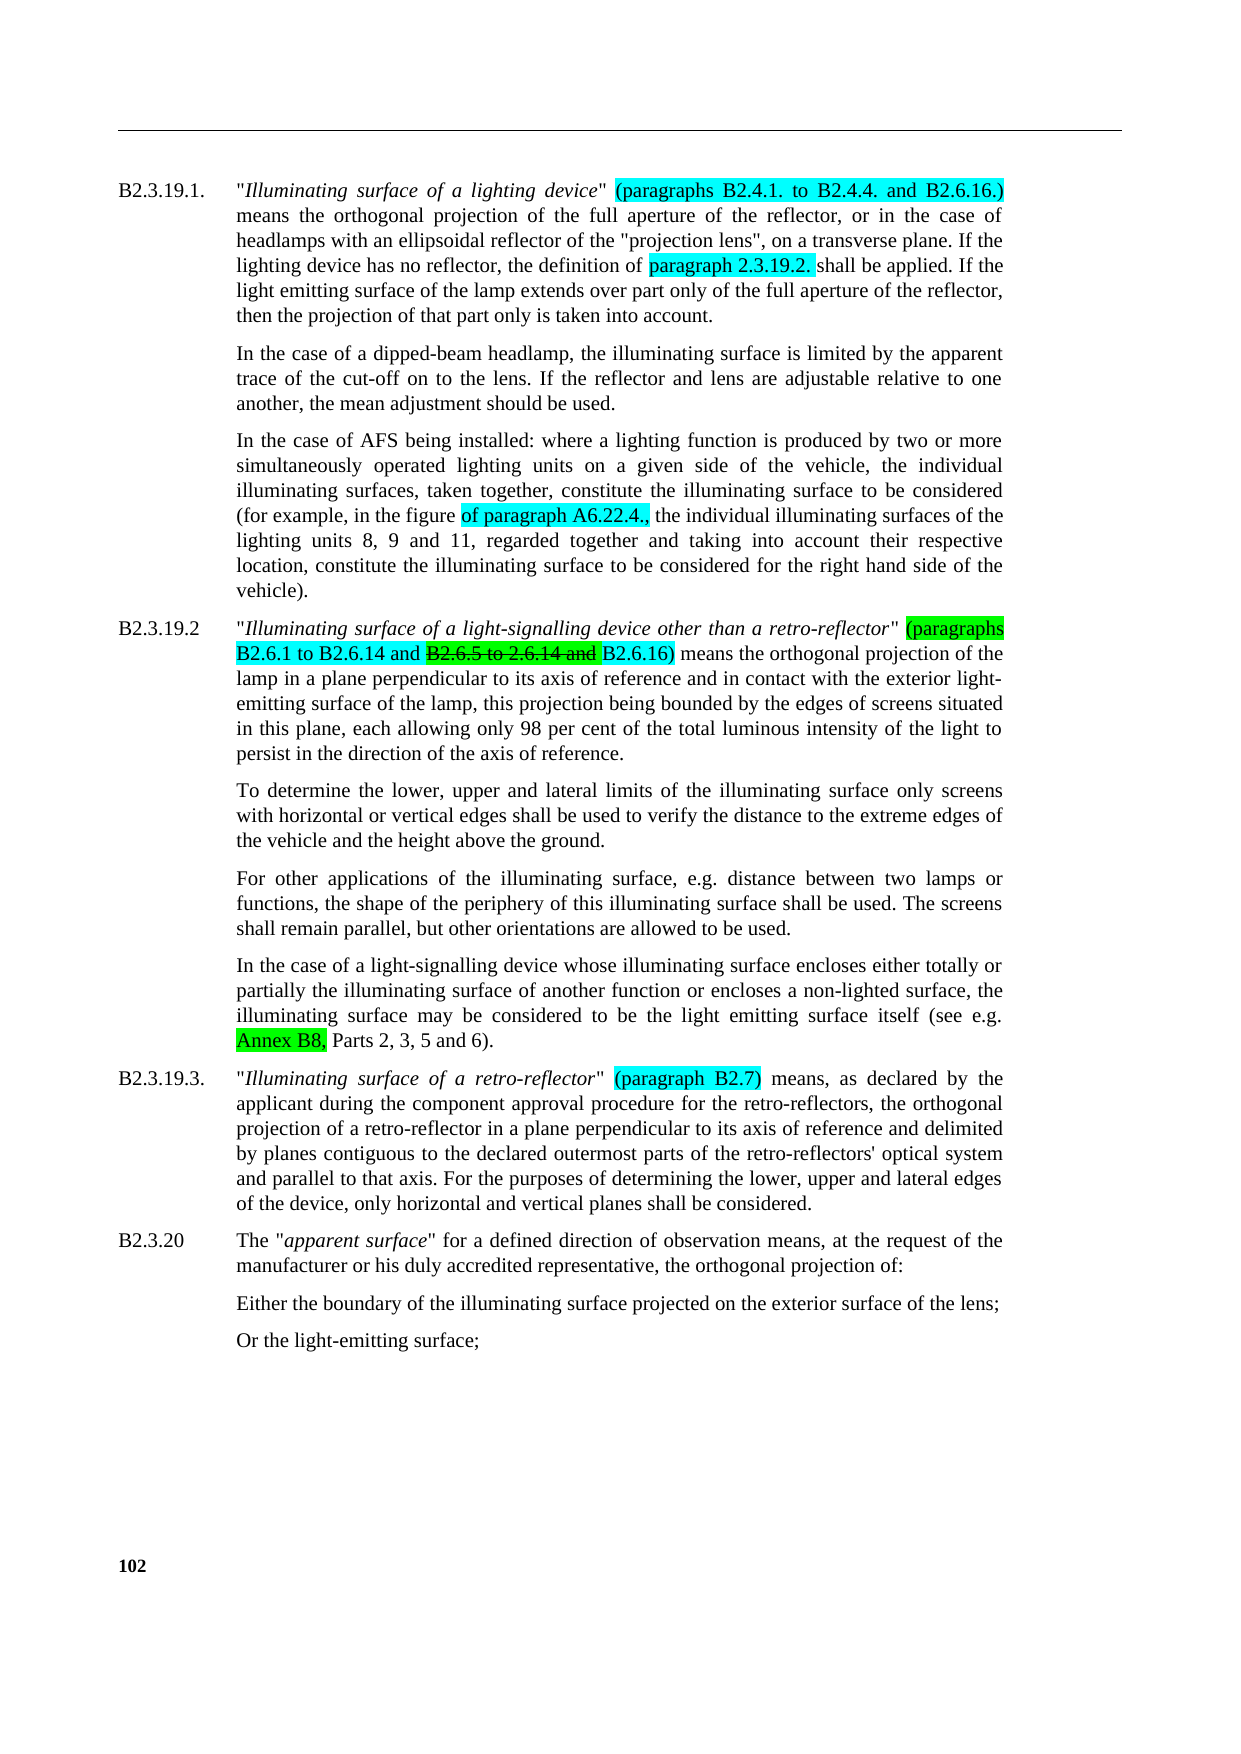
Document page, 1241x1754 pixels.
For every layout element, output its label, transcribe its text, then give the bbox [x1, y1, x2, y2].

text Or the light-emitting surface; [236, 1327, 1004, 1352]
text B2.3.20 The "apparent surface" for a defined direction of observation means, at the request of the manufacturer or his duly accredited representative, the orthogonal projection of: [118, 1227, 1004, 1277]
text In the case of AFS being installed: where a lighting function is produced by two or more simultaneously operated lighting units on a given side of the vehicle, the individual illuminating surfaces, taken together, constitute the illuminating surface to be considered (for example, in the figure of paragraph A6.22.4., the individual illuminating surfaces of the lighting units 8, 9 and 11, regarded together and taking into account their respective location, constitute the illuminating surface to be considered for the right hand side of the vehicle). [236, 427, 1004, 602]
text To determine the lower, upper and lateral limits of the illuminating surface only screens with horizontal or vertical edges shall be used to verify the distance to the extreme edges of the vehicle and the height above the ground. [118, 777, 1004, 852]
text Either the boundary of the illuminating surface projected on the exterior surface of the lens; [236, 1290, 1004, 1315]
text B2.3.19.3. "Illuminating surface of a retro-reflector" (paragraph B2.7) means, as declared by the applicant during the component approval procedure for the retro-reflectors, the orthogonal projection of a retro-reflector in a plane perpendicular to its axis of reference and delimited by planes contiguous to the declared outermost parts of the retro-reflectors' optical system and parallel to that axis. For the purposes of determining the lower, upper and lateral edges of the device, only horizontal and vertical planes shall be considered. [118, 1065, 1004, 1215]
text B2.3.19.1. "Illuminating surface of a lighting device" (paragraphs B2.4.1. to B2.4.4. and B2.6.16.) means the orthogonal projection of the full aperture of the reflector, or in the case of headlamps with an ellipsoidal reflector of the "projection lens", on a transverse plane. If the lighting device has no reflector, the definition of paragraph 2.3.19.2. shall be applied. If the light emitting surface of the lamp extends over part only of the full aperture of the reflector, then the projection of that part only is taken into account. [118, 177, 1004, 327]
text In the case of a dipped-beam headlamp, the illuminating surface is limited by the apparent trace of the cut-off on to the lens. If the reflector and lens are adjustable relative to one another, the mean adjustment should be used. [236, 340, 1004, 415]
text B2.3.19.2 "Illuminating surface of a light-signalling device other than a retro-reflector" (paragraphs B2.6.1 to B2.6.14 and B2.6.5 to 2.6.14 and B2.6.16) means the orthogonal projection of the lamp in a plane perpendicular to its axis of reference and in contact with the exterior light-emitting surface of the lamp, this projection being bounded by the edges of screens situated in this plane, each allowing only 98 per cent of the total luminous intensity of the light to persist in the direction of the axis of reference. [118, 615, 1004, 765]
text For other applications of the illuminating surface, e.g. distance between two lamps or functions, the shape of the periphery of this illuminating surface shall be used. The screens shall remain parallel, but other orientations are allowed to be used. [118, 865, 1004, 940]
text In the case of a light-signalling device whose illuminating surface encloses either totally or partially the illuminating surface of another function or encloses a non-lighted surface, the illuminating surface may be considered to be the light emitting surface itself (see e.g. Annex B8, Parts 2, 3, 5 and 6). [118, 952, 1004, 1052]
